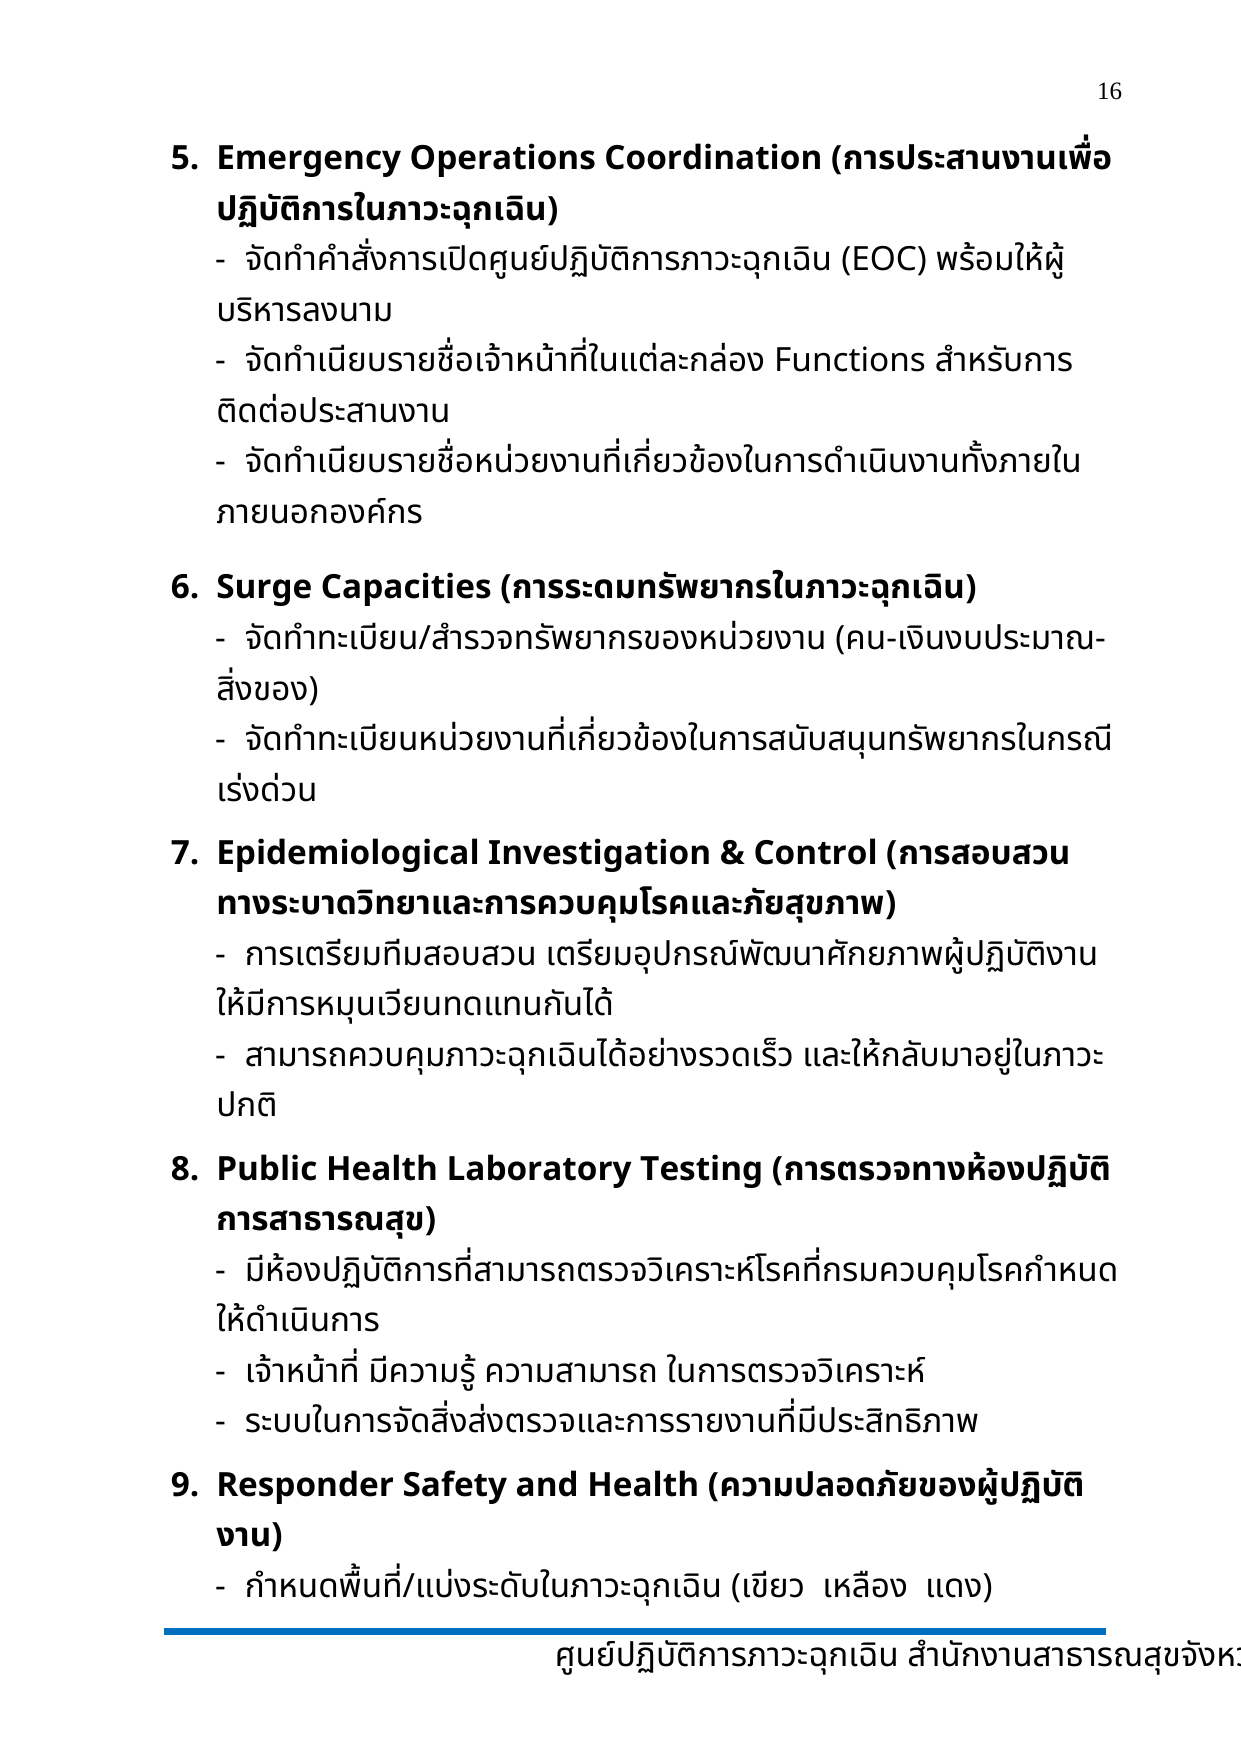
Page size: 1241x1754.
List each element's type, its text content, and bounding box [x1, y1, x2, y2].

list Responder Safety and Health (ความปลอดภัยของผู้ปฏิบัติงาน) [171, 1460, 1122, 1562]
list มีห้องปฏิบัติการที่สามารถตรวจวิเคราะห์โรคที่กรมควบคุมโรคกำหนดให้ดำเนินการ [215, 1246, 1122, 1347]
list จัดทำทะเบียน/สำรวจทรัพยากรของหน่วยงาน (คน-เงินงบประมาณ-สิ่งของ) [215, 614, 1122, 715]
list ระบบในการจัดสิ่งส่งตรวจและการรายงานที่มีประสิทธิภาพ [215, 1397, 1122, 1448]
list จัดทำคำสั่งการเปิดศูนย์ปฏิบัติการภาวะฉุกเฉิน (EOC) พร้อมให้ผู้บริหารลงนาม [215, 235, 1122, 336]
list เจ้าหน้าที่ มีความรู้ ความสามารถ ในการตรวจวิเคราะห์ [215, 1347, 1122, 1397]
list Emergency Operations Coordination (การประสานงานเพื่อปฏิบัติการในภาวะฉุกเฉิน) [171, 134, 1122, 235]
list จัดทำเนียบรายชื่อเจ้าหน้าที่ในแต่ละกล่อง Functions สำหรับการติดต่อประสานงาน [215, 336, 1122, 437]
list Epidemiological Investigation & Control (การสอบสวนทางระบาดวิทยาและการควบคุมโรคและภัยสุขภาพ) [171, 828, 1122, 930]
list จัดทำทะเบียนหน่วยงานที่เกี่ยวข้องในการสนับสนุนทรัพยากรในกรณีเร่งด่วน [215, 715, 1122, 816]
list กำหนดพื้นที่/แบ่งระดับในภาวะฉุกเฉิน (เขียว เหลือง แดง) [215, 1562, 1122, 1612]
list จัดทำเนียบรายชื่อหน่วยงานที่เกี่ยวข้องในการดำเนินงานทั้งภายในภายนอกองค์กร [215, 437, 1122, 538]
list สามารถควบคุมภาวะฉุกเฉินได้อย่างรวดเร็ว และให้กลับมาอยู่ในภาวะปกติ [215, 1031, 1122, 1132]
list Public Health Laboratory Testing (การตรวจทางห้องปฏิบัติการสาธารณสุข) [171, 1144, 1122, 1246]
list การเตรียมทีมสอบสวน เตรียมอุปกรณ์พัฒนาศักยภาพผู้ปฏิบัติงานให้มีการหมุนเวียนทดแทนกันได้ [215, 930, 1122, 1031]
list Surge Capacities (การระดมทรัพยากรในภาวะฉุกเฉิน) [171, 563, 1122, 614]
